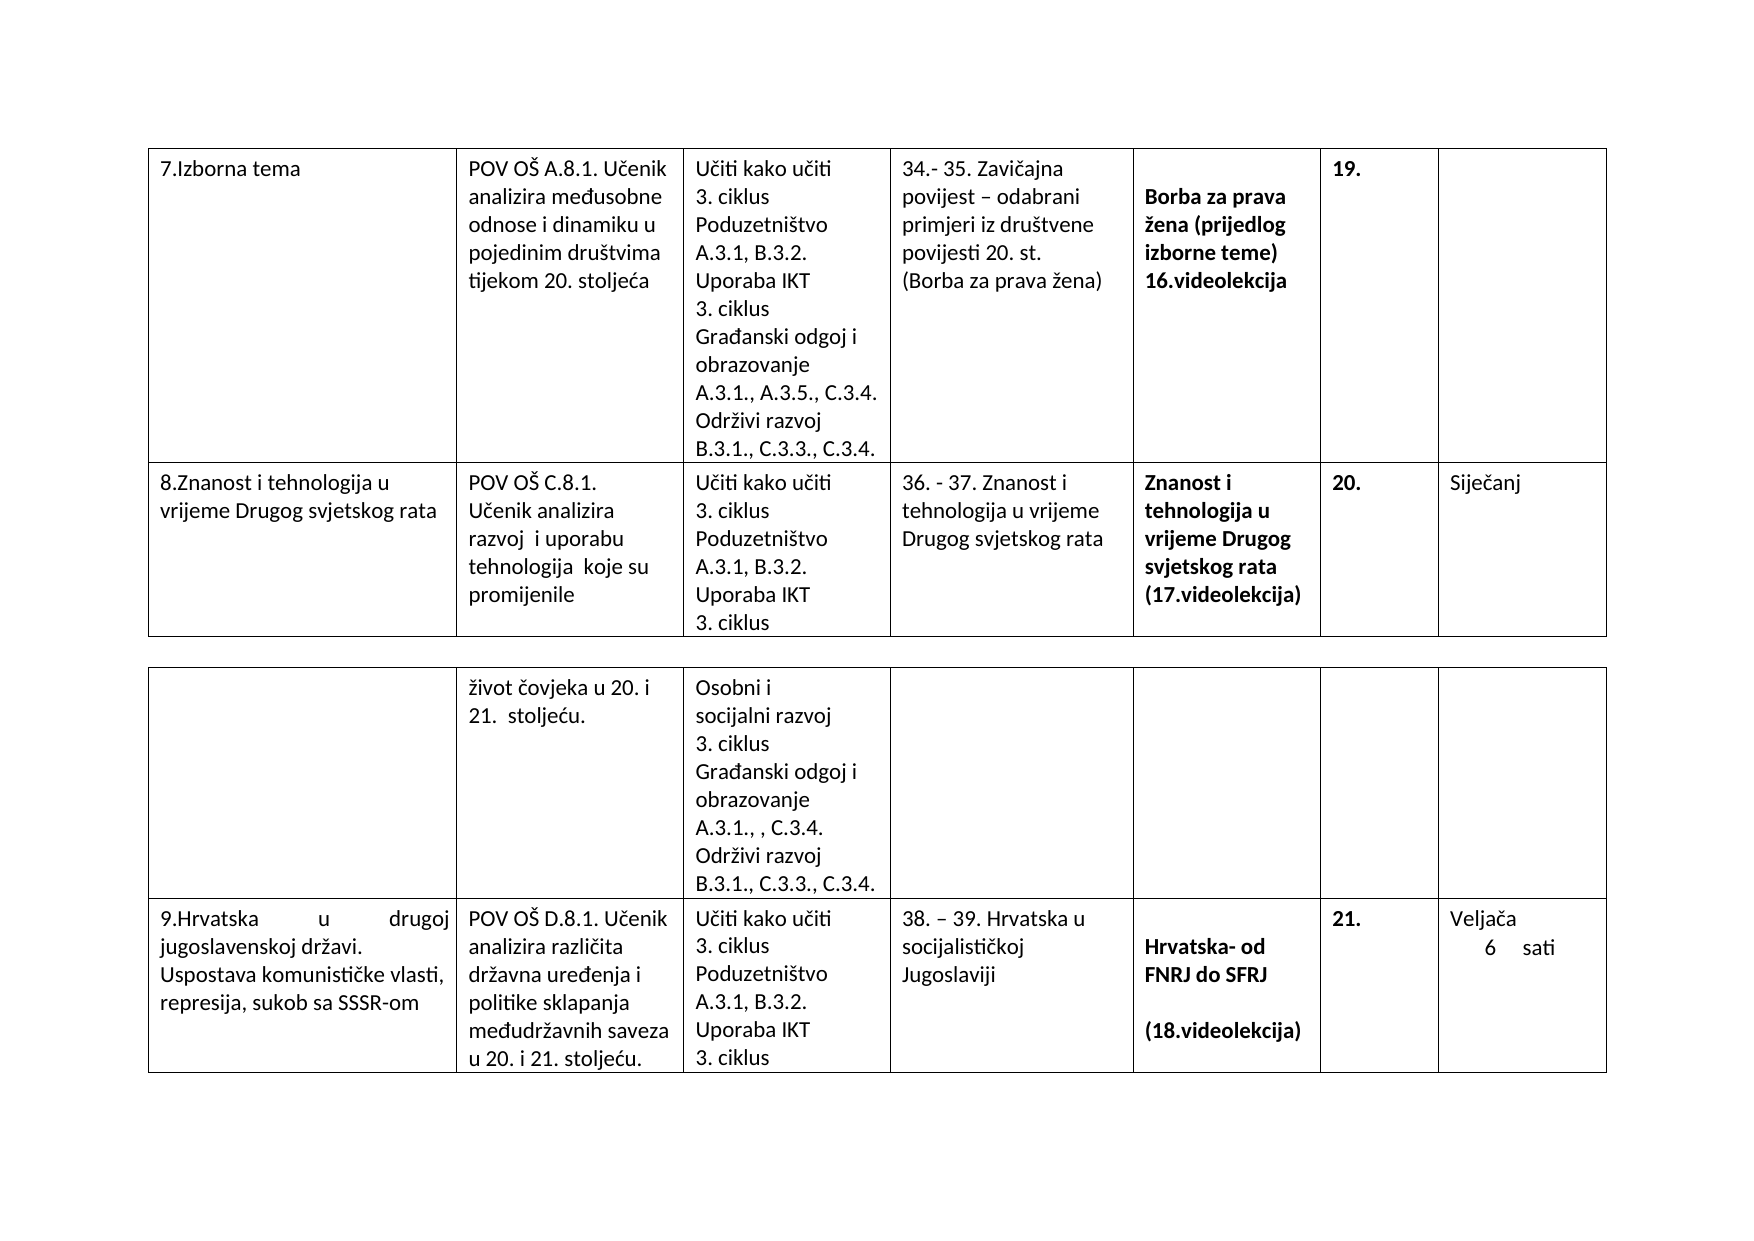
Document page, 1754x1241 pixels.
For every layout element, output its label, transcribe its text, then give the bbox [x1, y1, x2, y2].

table_header [1321, 668, 1438, 898]
table_header [149, 668, 456, 898]
table_cell 7.Izborna tema [149, 149, 456, 462]
table_cell 21. [1321, 899, 1438, 1072]
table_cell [149, 899, 456, 1072]
table_cell 20. [1321, 463, 1438, 636]
table_cell Učiti kako učiti 3. ciklus Poduzetništvo A.3.1, B.3.2. Uporaba IKT 3. ciklus Građanski odgoj i obrazovanje A.3.1., A.3.5., C.3.4. Održivi razvoj B.3.1., C.3.3., C.3.4. [684, 149, 890, 462]
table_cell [684, 899, 890, 1072]
table_cell 8.Znanost i tehnologija u vrijeme Drugog svjetskog rata [149, 463, 456, 636]
table_cell 34.- 35. Zavičajna povijest – odabrani primjeri iz društvene povijesti 20. st. (Borba za prava žena) [891, 149, 1133, 462]
table_header Osobni i socijalni razvoj 3. ciklus Građanski odgoj i obrazovanje A.3.1., , C.3.4. Održivi razvoj B.3.1., C.3.3., C.3.4. [684, 668, 890, 898]
table_cell Hrvatska- od FNRJ do SFRJ (18.videolekcija) [1134, 899, 1320, 1072]
table_cell 19. [1321, 149, 1438, 462]
table_cell Znanost i tehnologija u vrijeme Drugog svjetskog rata (17.videolekcija) [1134, 463, 1320, 636]
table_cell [457, 899, 683, 1072]
table_cell Siječanj [1439, 463, 1606, 636]
table_header [891, 668, 1133, 898]
table_cell 36. - 37. Znanost i tehnologija u vrijeme Drugog svjetskog rata [891, 463, 1133, 636]
table_header život čovjeka u 20. i 21. stoljeću. [457, 668, 683, 898]
table_cell POV OŠ A.8.1. Učenik analizira međusobne odnose i dinamiku u pojedinim društvima tijekom 20. stoljeća [457, 149, 683, 462]
table_header [1439, 668, 1606, 898]
table_cell Učiti kako učiti 3. ciklus Poduzetništvo A.3.1, B.3.2. Uporaba IKT 3. ciklus [684, 463, 890, 636]
table_cell [1439, 149, 1606, 462]
table_cell Veljača 6 sati [1439, 899, 1606, 1072]
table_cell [891, 899, 1133, 1072]
table_cell POV OŠ C.8.1. Učenik analizira razvoj i uporabu tehnologija koje su promijenile [457, 463, 683, 636]
table_cell Borba za prava žena (prijedlog izborne teme) 16.videolekcija [1134, 149, 1320, 462]
table_header [1134, 668, 1320, 898]
